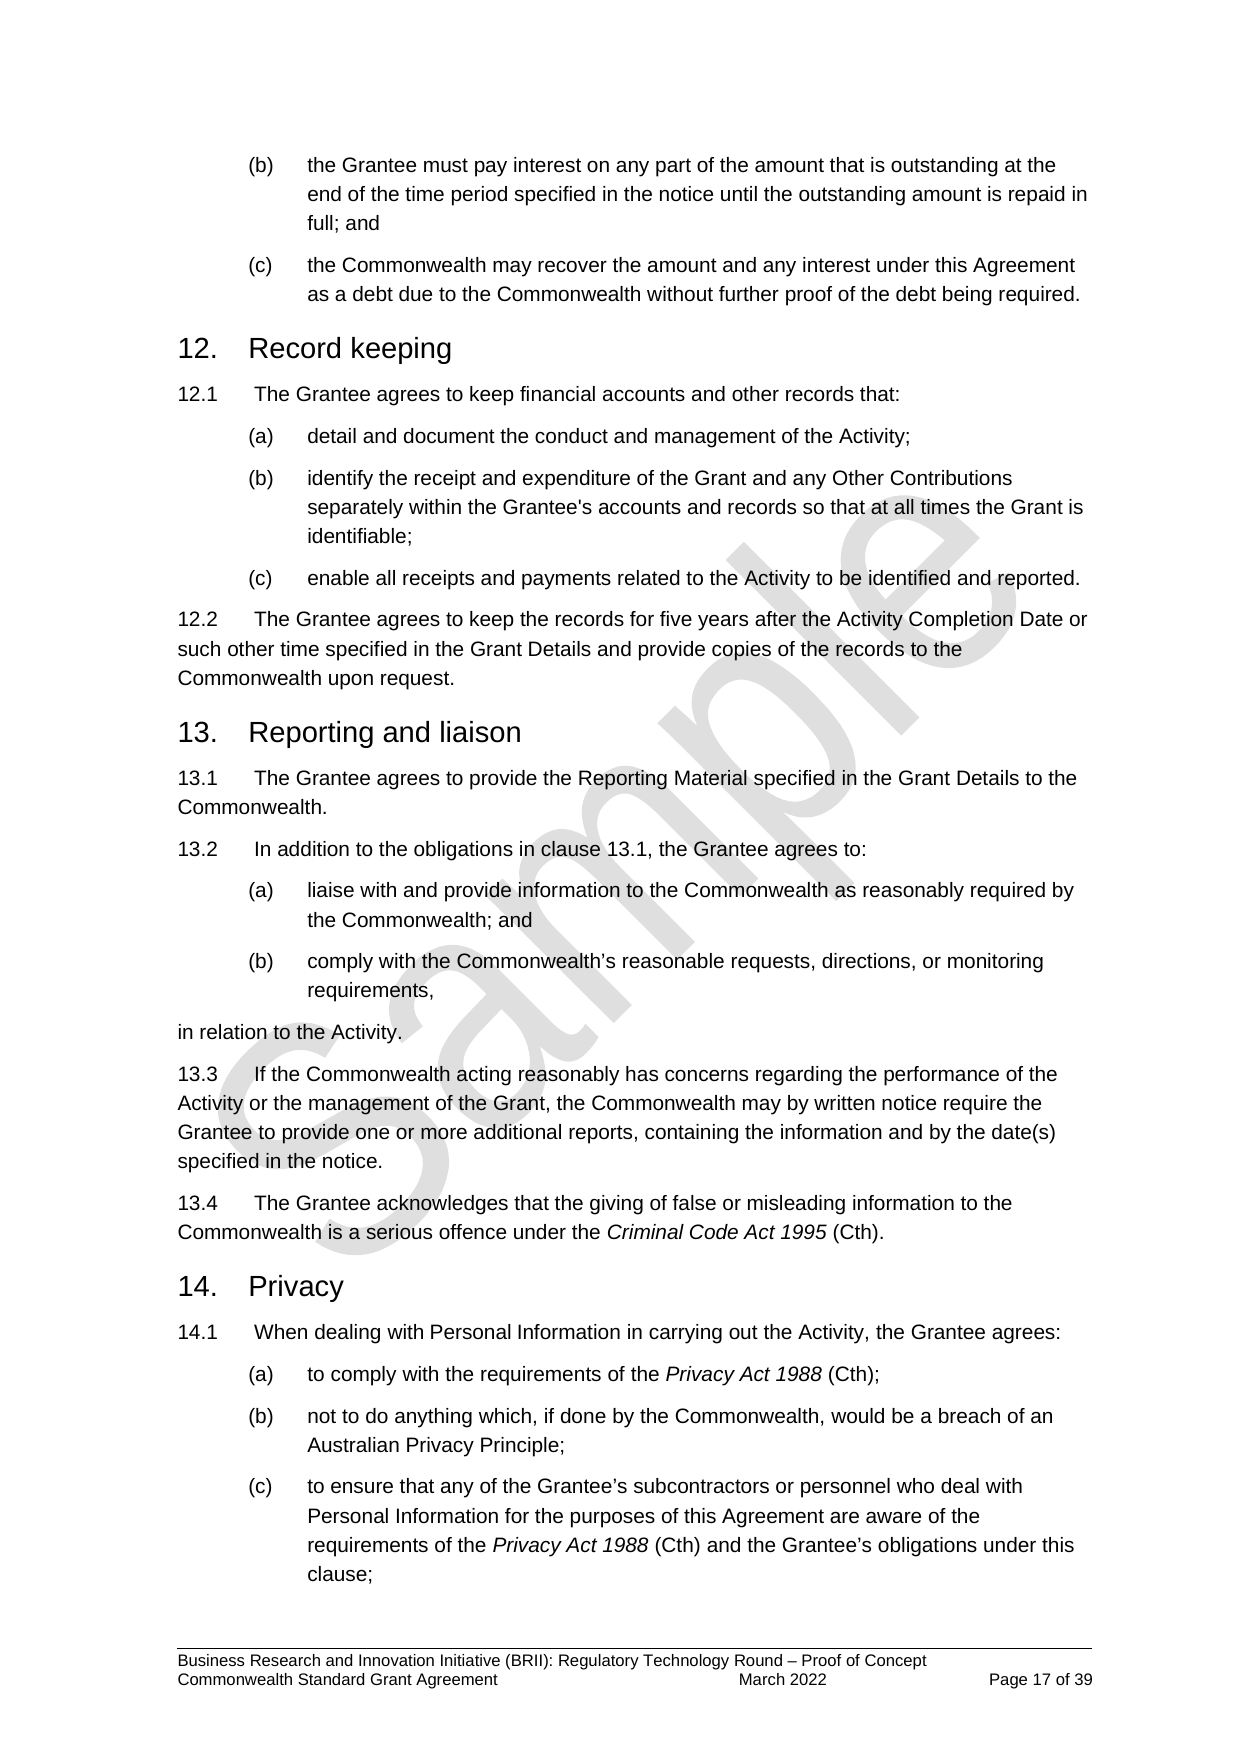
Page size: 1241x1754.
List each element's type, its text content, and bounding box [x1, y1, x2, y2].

text 12.1 The Grantee agrees to keep financial accounts and other records that: [177, 377, 1092, 406]
subtitle Record keeping [177, 331, 1092, 364]
text (b) the Grantee must pay interest on any part of the amount that is outstanding at the end of the time period specified in the notice until the outstanding amount is repaid in full; and [248, 148, 1092, 235]
text (c) enable all receipts and payments related to the Activity to be identified and reported. [248, 560, 1092, 589]
subtitle Privacy [177, 1269, 1092, 1302]
text 12.2 The Grantee agrees to keep the records for five years after the Activity Completion Date or such other time specified in the Grant Details and provide copies of the records to the Commonwealth upon request. [177, 602, 1092, 689]
text (b) comply with the Commonwealth’s reasonable requests, directions, or monitoring requirements, [248, 944, 1092, 1002]
text 13.3 If the Commonwealth acting reasonably has concerns regarding the performance of the Activity or the management of the Grant, the Commonwealth may by written notice require the Grantee to provide one or more additional reports, containing the information and by the date(s) specified in the notice. [177, 1056, 1092, 1173]
text in relation to the Activity. [177, 1015, 1092, 1044]
text (b) identify the receipt and expenditure of the Grant and any Other Contributions separately within the Grantee's accounts and records so that at all times the Grant is identifiable; [248, 460, 1092, 548]
text (a) detail and document the conduct and management of the Activity; [248, 419, 1092, 448]
text (a) to comply with the requirements of the Privacy Act 1988 (Cth); [248, 1357, 1092, 1386]
text 14.1 When dealing with Personal Information in carrying out the Activity, the Grantee agrees: [177, 1315, 1092, 1344]
text (c) the Commonwealth may recover the amount and any interest under this Agreement as a debt due to the Commonwealth without further proof of the debt being required. [248, 248, 1092, 306]
text 13.1 The Grantee agrees to provide the Reporting Material specified in the Grant Details to the Commonwealth. [177, 761, 1092, 819]
text 13.2 In addition to the obligations in clause 13.1, the Grantee agrees to: [177, 831, 1092, 861]
text (c) to ensure that any of the Grantee’s subcontractors or personnel who deal with Personal Information for the purposes of this Agreement are aware of the requirements of the Privacy Act 1988 (Cth) and the Grantee’s obligations under this clause; [248, 1469, 1092, 1586]
text (b) not to do anything which, if done by the Commonwealth, would be a breach of an Australian Privacy Principle; [248, 1398, 1092, 1457]
text 13.4 The Grantee acknowledges that the giving of false or misleading information to the Commonwealth is a serious offence under the Criminal Code Act 1995 (Cth). [177, 1186, 1092, 1244]
text (a) liaise with and provide information to the Commonwealth as reasonably required by the Commonwealth; and [248, 873, 1092, 931]
subtitle Reporting and liaison [177, 714, 1092, 748]
